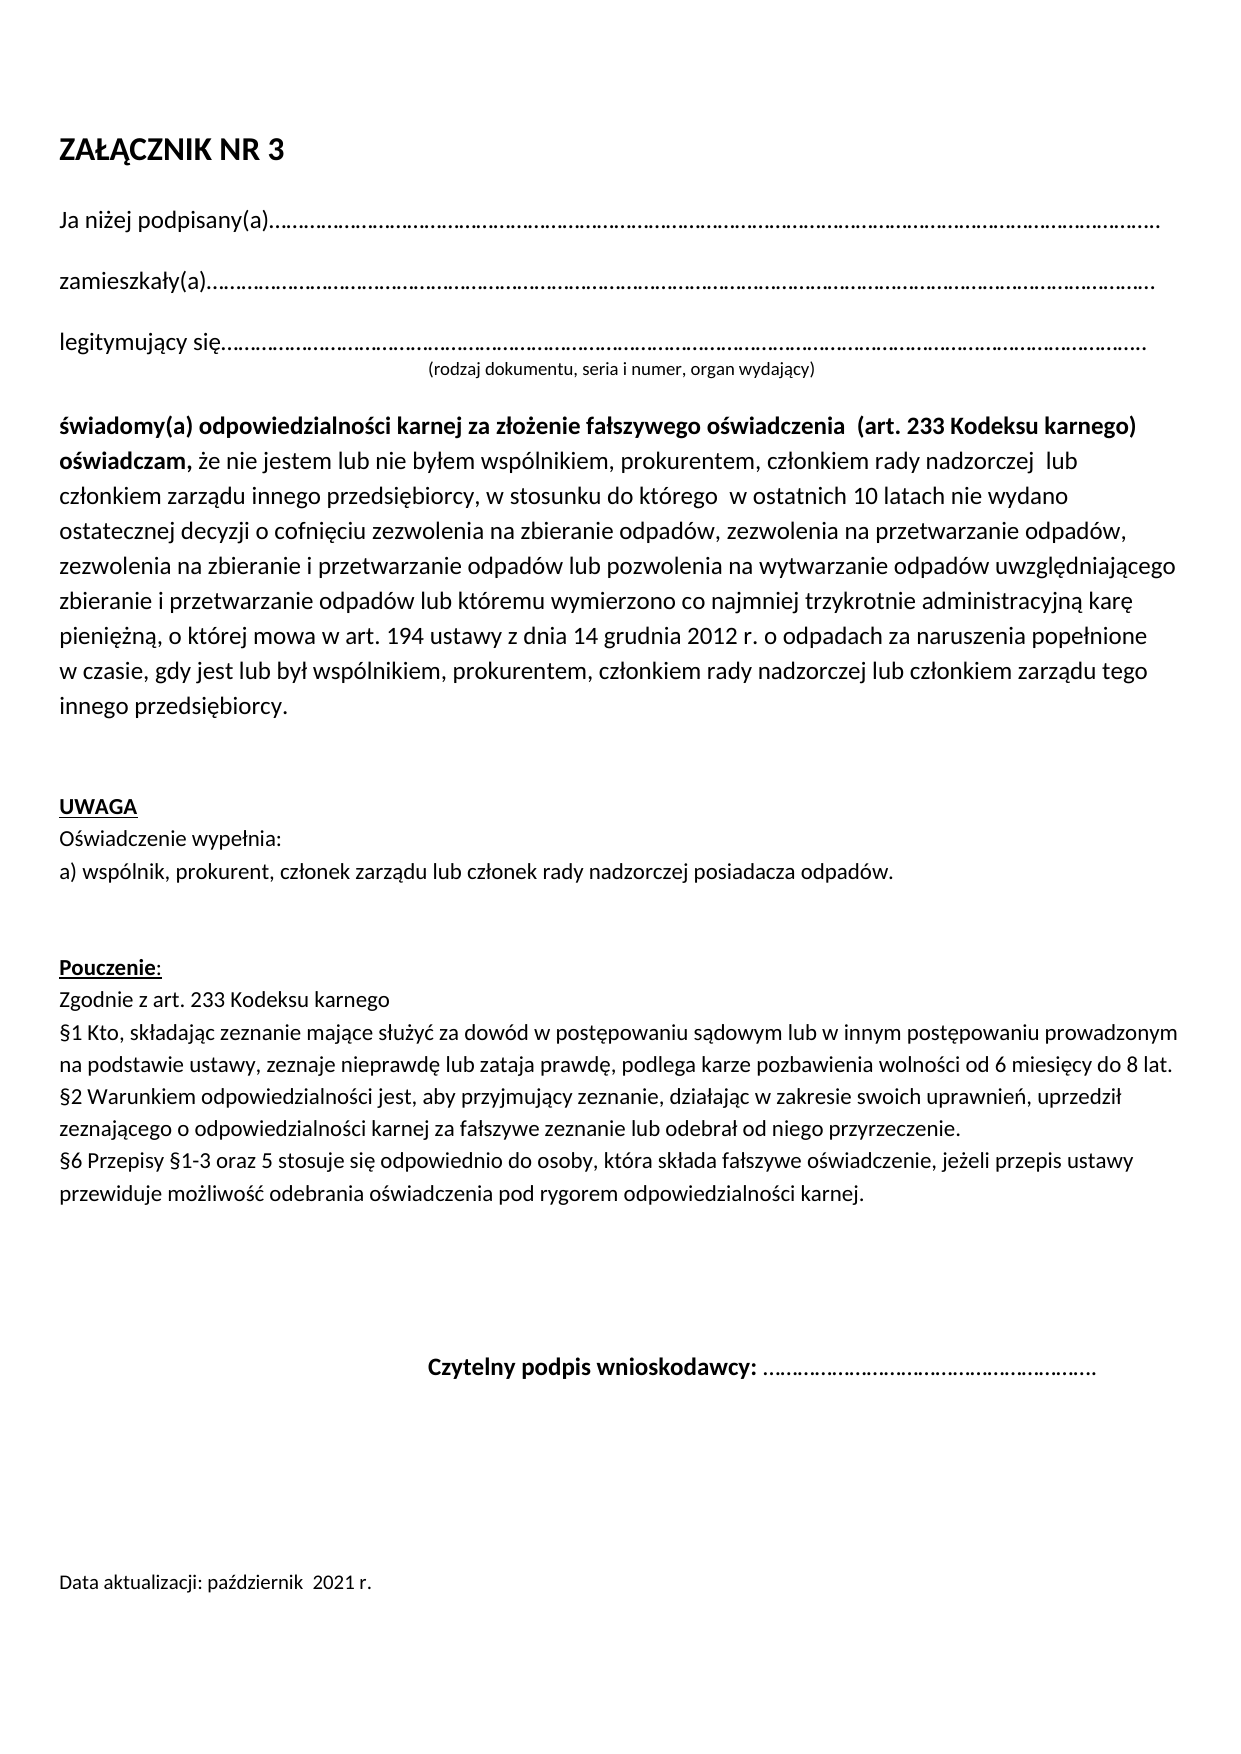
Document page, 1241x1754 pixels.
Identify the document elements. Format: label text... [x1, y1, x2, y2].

subtitle ZAŁĄCZNIK NR 3 [59, 128, 1181, 169]
text zamieszkały(a)………………………………………………………………………………………………………………………………………………… [59, 265, 1181, 296]
text Oświadczenie wypełnia: [59, 824, 1181, 853]
text §2 Warunkiem odpowiedzialności jest, aby przyjmujący zeznanie, działając w zakresie swoich uprawnień, uprzedził zeznającego o odpowiedzialności karnej za fałszywe zeznanie lub odebrał od niego przyrzeczenie. [59, 1082, 1181, 1142]
text Ja niżej podpisany(a)……………………………………………………………………………………………………………………………………….. [59, 204, 1181, 235]
text Pouczenie: [59, 953, 1181, 981]
text a) wspólnik, prokurent, członek zarządu lub członek rady nadzorczej posiadacza odpadów. [59, 857, 1181, 885]
text §1 Kto, składając zeznanie mające służyć za dowód w postępowaniu sądowym lub w innym postępowaniu prowadzonym na podstawie ustawy, zeznaje nieprawdę lub zataja prawdę, podlega karze pozbawienia wolności od 6 miesięcy do 8 lat. [59, 1018, 1181, 1078]
text UWAGA [59, 792, 1181, 820]
text §6 Przepisy §1-3 oraz 5 stosuje się odpowiednio do osoby, która składa fałszywe oświadczenie, jeżeli przepis ustawy przewiduje możliwość odebrania oświadczenia pod rygorem odpowiedzialności karnej. [59, 1146, 1181, 1207]
text legitymujący się…………………………………………………………………………………………………………………………………………….. [59, 326, 1181, 357]
text Czytelny podpis wnioskodawcy: …………………………………………………. [354, 1351, 1181, 1381]
text Zgodnie z art. 233 Kodeksu karnego [59, 986, 1181, 1013]
text (rodzaj dokumentu, seria i numer, organ wydający) [354, 357, 1181, 380]
text świadomy(a) odpowiedzialności karnej za złożenie fałszywego oświadczenia (art. 233 Kodeksu karnego) oświadczam, że nie jestem lub nie byłem wspólnikiem, prokurentem, członkiem rady nadzorczej lub członkiem zarządu innego przedsiębiorcy, w stosunku do którego w ostatnich 10 latach nie wydano ostatecznej decyzji o cofnięciu zezwolenia na zbieranie odpadów, zezwolenia na przetwarzanie odpadów, zezwolenia na zbieranie i przetwarzanie odpadów lub pozwolenia na wytwarzanie odpadów uwzględniającego zbieranie i przetwarzanie odpadów lub któremu wymierzono co najmniej trzykrotnie administracyjną karę pieniężną, o której mowa w art. 194 ustawy z dnia 14 grudnia 2012 r. o odpadach za naruszenia popełnione w czasie, gdy jest lub był wspólnikiem, prokurentem, członkiem rady nadzorczej lub członkiem zarządu tego innego przedsiębiorcy. [59, 410, 1181, 721]
text Data aktualizacji: październik 2021 r. [59, 1569, 1181, 1595]
